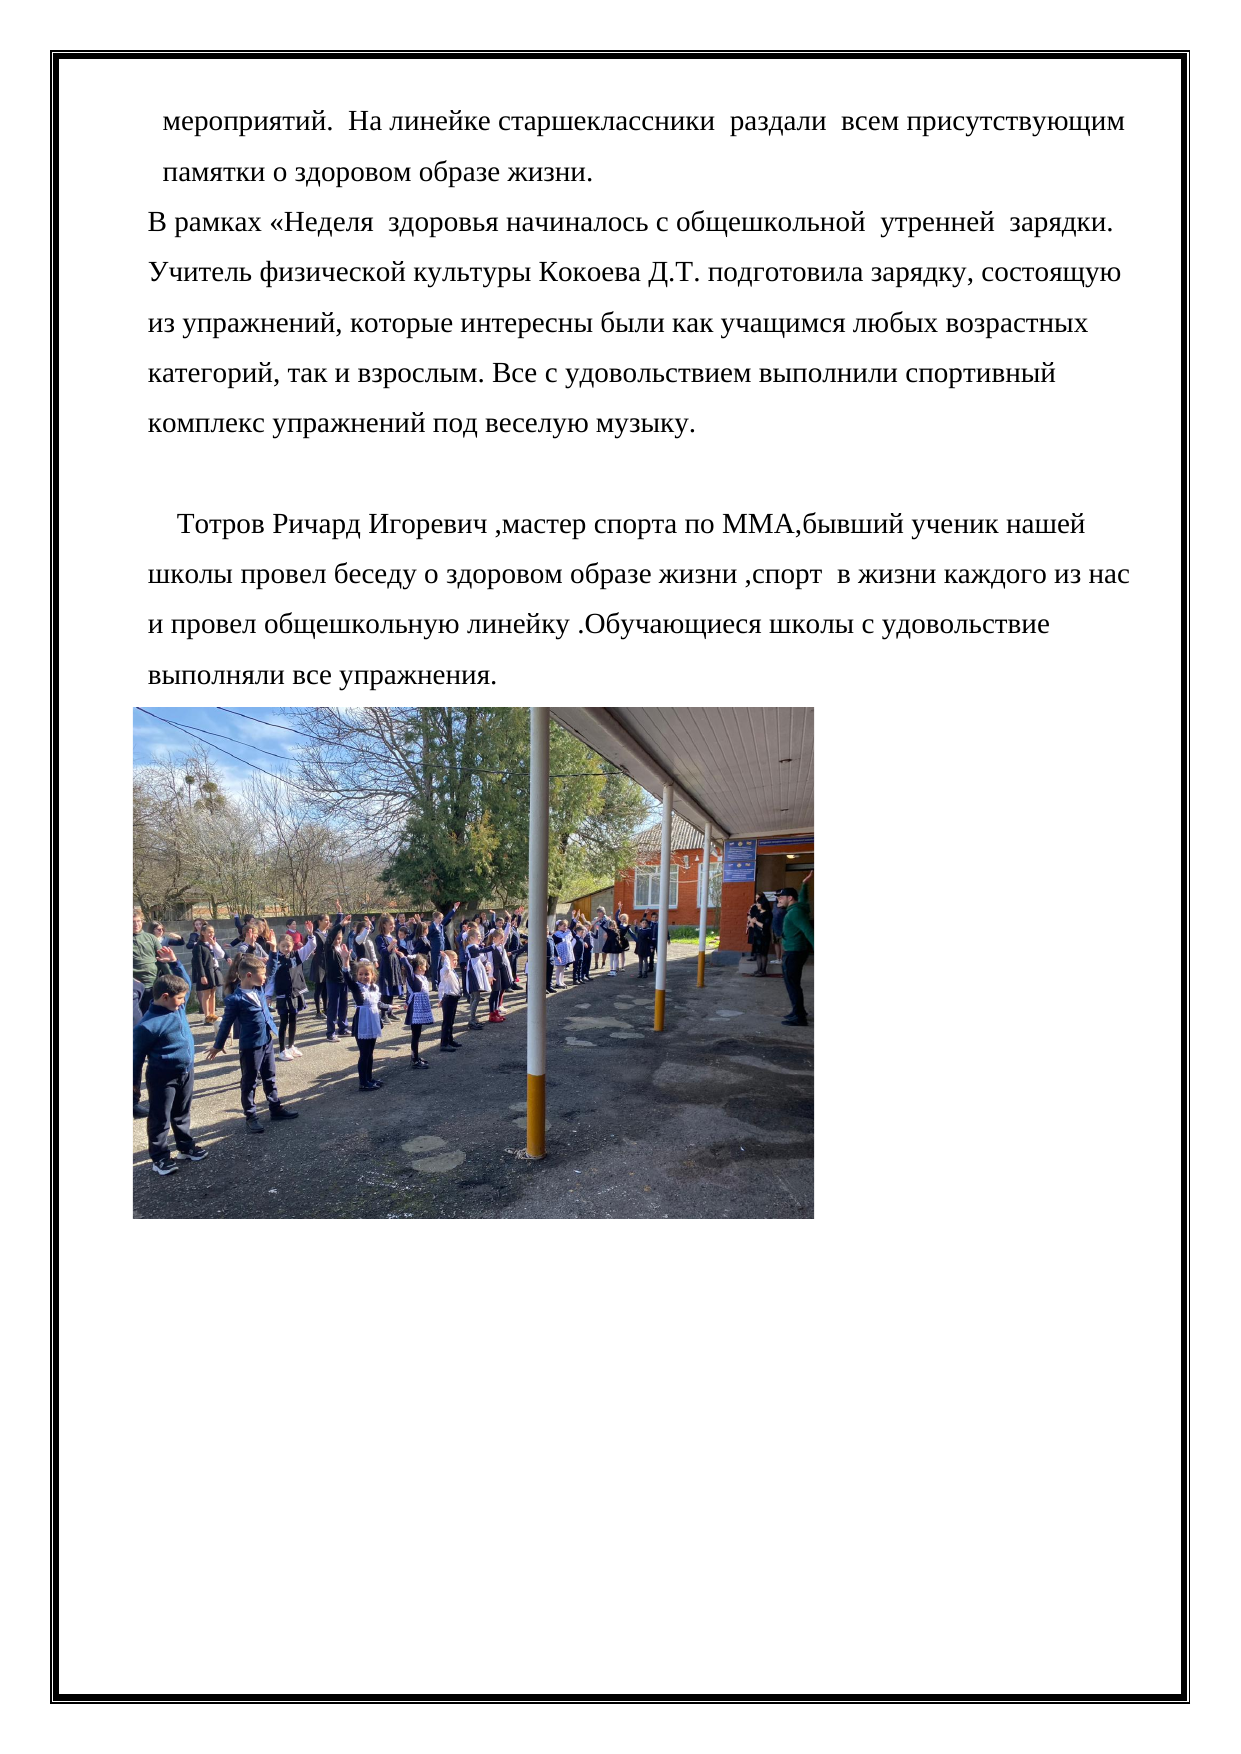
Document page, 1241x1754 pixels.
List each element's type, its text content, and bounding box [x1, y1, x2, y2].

picture [132, 707, 815, 1219]
text Тотров Ричард Игоревич ,мастер спорта по ММА,бывший ученик нашей школы провел беседу о здоровом образе жизни ,спорт в жизни каждого из нас и провел общешкольную линейку .Обучающиеся школы с удовольствие выполняли все упражнения. [133, 506, 1152, 690]
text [162, 103, 1152, 187]
text В рамках «Неделя здоровья начиналось с общешкольной утренней зарядки. Учитель физической культуры Кокоева Д.Т. подготовила зарядку, состоящую из упражнений, которые интересны были как учащимся любых возрастных категорий, так и взрослым. Все с удовольствием выполнили спортивный комплекс упражнений под веселую музыку. [133, 204, 1152, 439]
